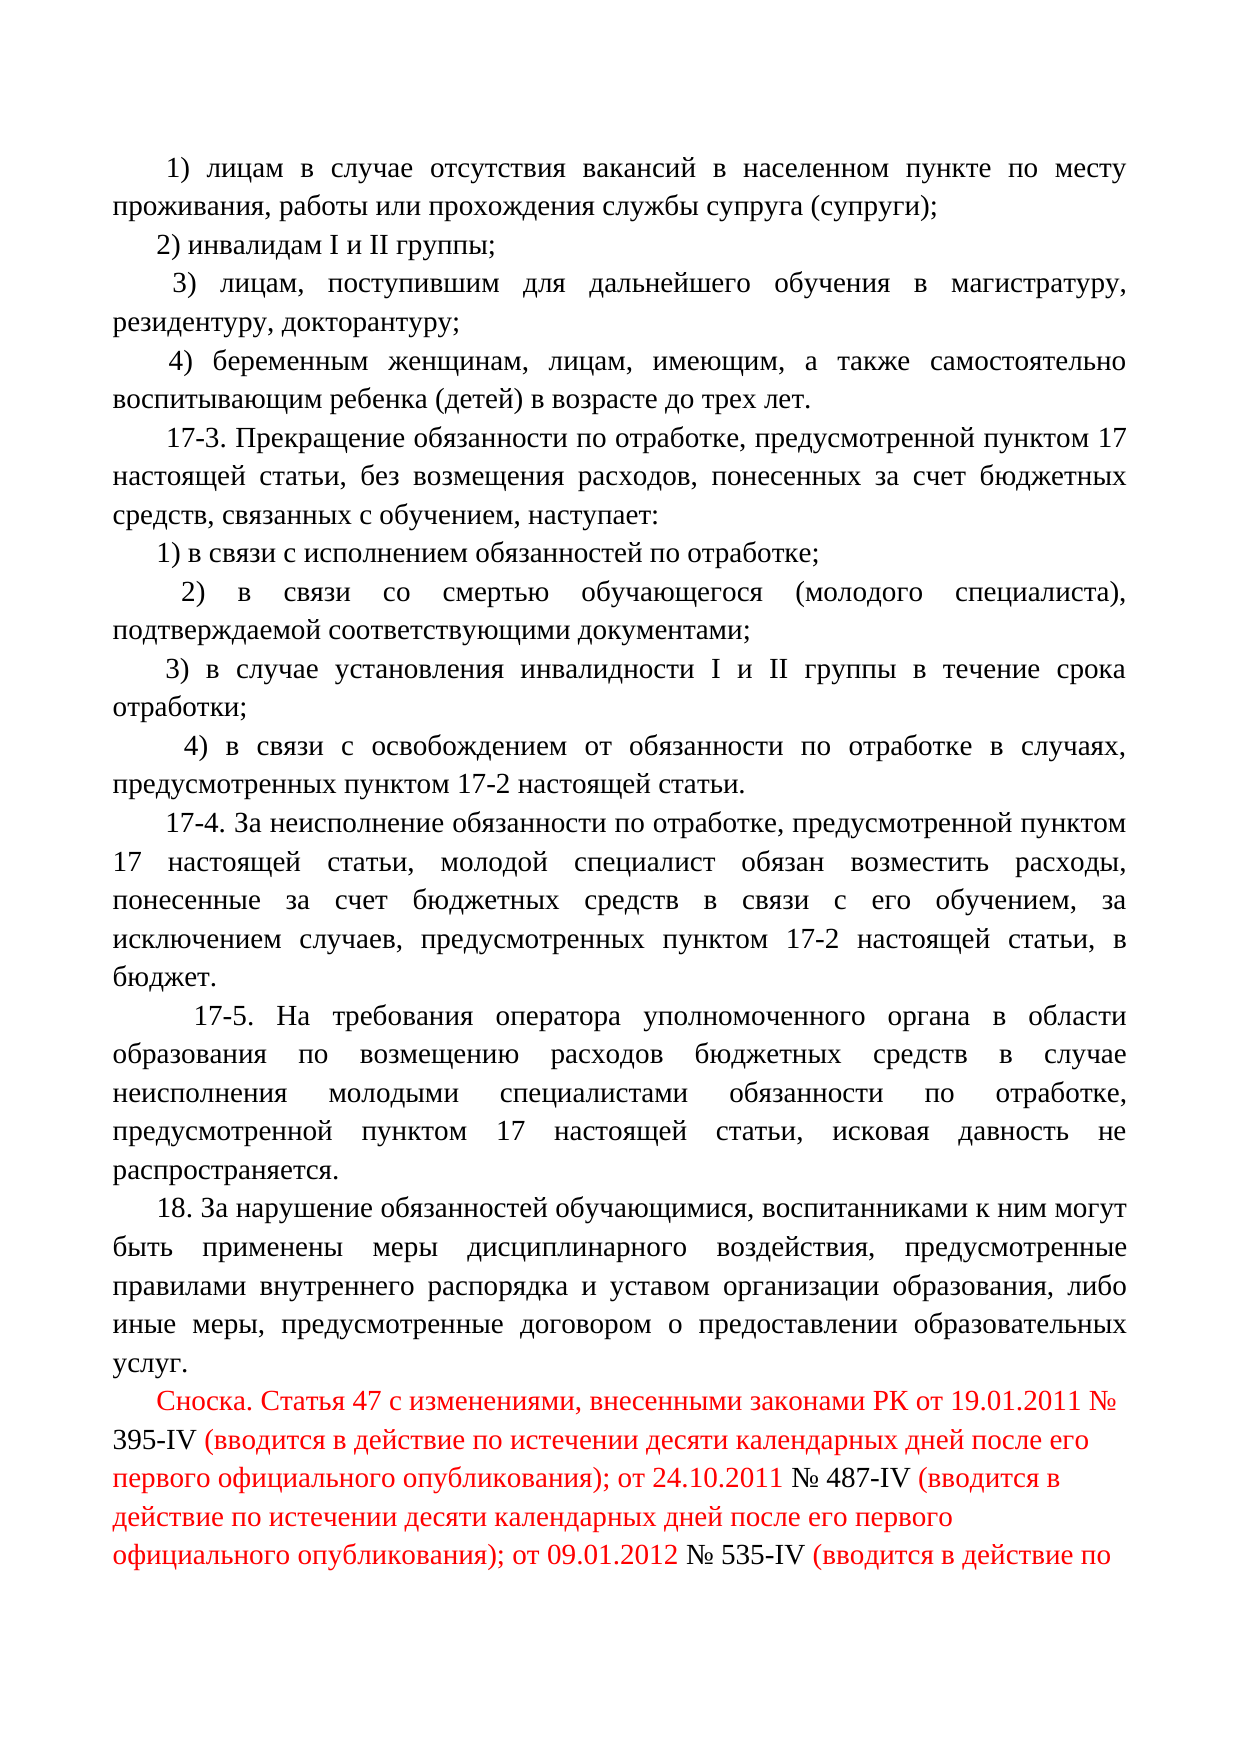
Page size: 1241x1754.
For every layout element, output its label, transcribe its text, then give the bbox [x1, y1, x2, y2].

text 2) инвалидам I и II группы; [112, 227, 1128, 261]
text 1) в связи с исполнением обязанностей по отработке; [112, 535, 1128, 569]
text 2) в связи со смертью обучающегося (молодого специалиста), подтверждаемой соответствующими документами; [112, 574, 1128, 646]
text 4) в связи с освобождением от обязанности по отработке в случаях, предусмотренных пунктом 17-2 настоящей статьи. [112, 728, 1128, 800]
text 1) лицам в случае отсутствия вакансий в населенном пункте по месту проживания, работы или прохождения службы супруга (супруги); [112, 150, 1128, 222]
text 3) лицам, поступившим для дальнейшего обучения в магистратуру, резидентуру, докторантуру; [112, 266, 1128, 338]
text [112, 1383, 1128, 1571]
text 17-5. На требования оператора уполномоченного органа в области образования по возмещению расходов бюджетных средств в случае неисполнения молодыми специалистами обязанности по отработке, предусмотренной пунктом 17 настоящей статьи, исковая давность не распространяется. [112, 998, 1128, 1186]
text 3) в случае установления инвалидности I и II группы в течение срока отработки; [112, 651, 1128, 723]
text 17-4. За неисполнение обязанности по отработке, предусмотренной пунктом 17 настоящей статьи, молодой специалист обязан возместить расходы, понесенные за счет бюджетных средств в связи с его обучением, за исключением случаев, предусмотренных пунктом 17-2 настоящей статьи, в бюджет. [112, 805, 1128, 993]
text 17-3. Прекращение обязанности по отработке, предусмотренной пунктом 17 настоящей статьи, без возмещения расходов, понесенных за счет бюджетных средств, связанных с обучением, наступает: [112, 420, 1128, 530]
text 18. За нарушение обязанностей обучающимися, воспитанниками к ним могут быть применены меры дисциплинарного воздействия, предусмотренные правилами внутреннего распорядка и уставом организации образования, либо иные меры, предусмотренные договором о предоставлении образовательных услуг. [112, 1191, 1128, 1378]
text 4) беременным женщинам, лицам, имеющим, а также самостоятельно воспитывающим ребенка (детей) в возрасте до трех лет. [112, 343, 1128, 415]
